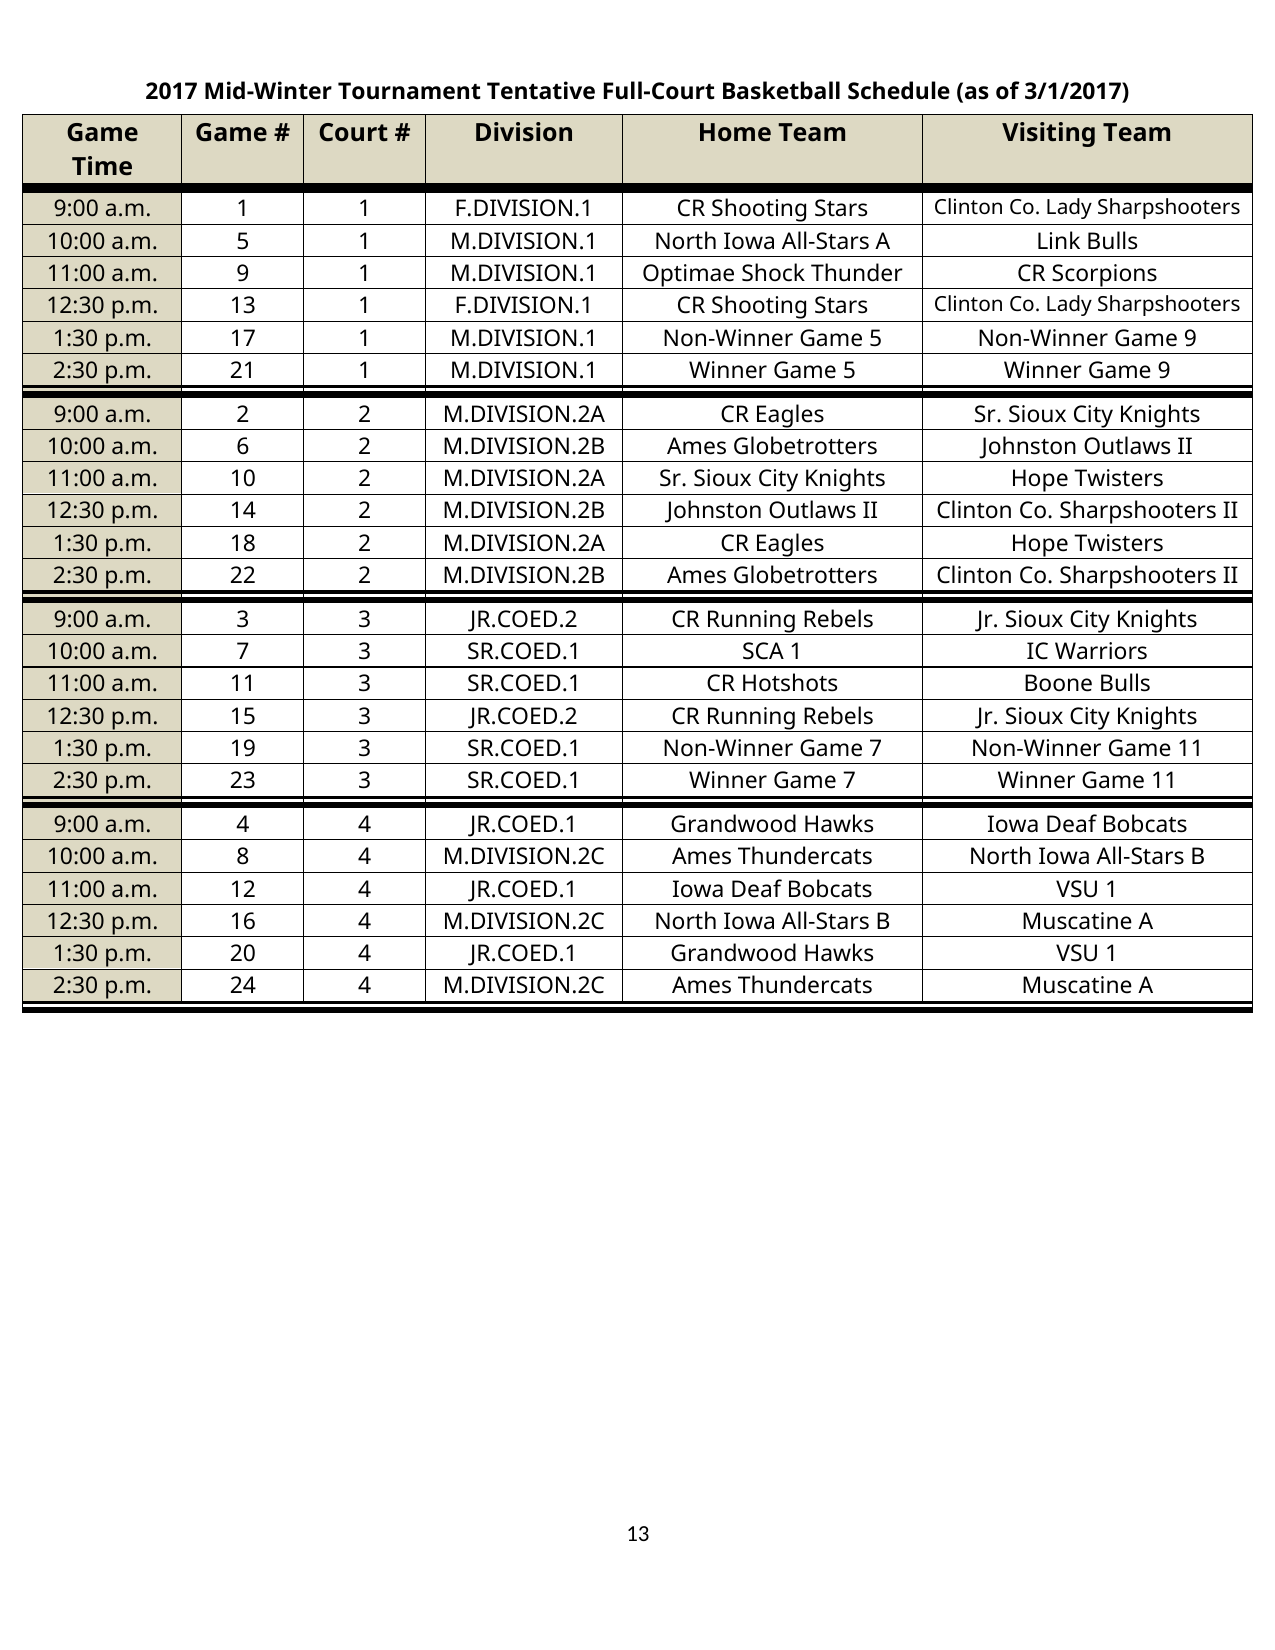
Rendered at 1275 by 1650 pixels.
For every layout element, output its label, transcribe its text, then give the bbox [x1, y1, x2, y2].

text 2017 Mid-Winter Tournament Tentative Full-Court Basketball Schedule (as of 3/1/2017) [75, 75, 1200, 106]
table_cell 7 [182, 635, 303, 666]
table_cell Ames Thundercats [623, 840, 922, 872]
table_cell 3 [182, 603, 303, 634]
table_cell M.DIVISION.1 [426, 354, 622, 385]
table_cell F.DIVISION.1 [426, 193, 622, 224]
table_cell 15 [182, 700, 303, 731]
table_header Game Time [23, 115, 181, 183]
table_cell 4 [304, 808, 425, 839]
table_cell 11:00 a.m. [23, 257, 181, 288]
table_cell Iowa Deaf Bobcats [623, 873, 922, 904]
table_cell 3 [304, 603, 425, 634]
table_cell Ames Globetrotters [623, 430, 922, 461]
table_cell SR.COED.1 [426, 732, 622, 763]
table_cell 2 [182, 398, 303, 429]
table_cell JR.COED.2 [426, 603, 622, 634]
table_cell 2 [304, 430, 425, 461]
table_cell Non-Winner Game 11 [923, 732, 1252, 763]
table_cell M.DIVISION.2A [426, 527, 622, 558]
table_cell Hope Twisters [923, 462, 1252, 493]
table_cell SR.COED.1 [426, 764, 622, 796]
table_cell M.DIVISION.2C [426, 970, 622, 1001]
table_cell 2:30 p.m. [23, 764, 181, 796]
table_cell CR Eagles [623, 527, 922, 558]
table_cell 14 [182, 495, 303, 526]
table_cell 3 [304, 668, 425, 699]
table_cell Winner Game 7 [623, 764, 922, 796]
table_cell Ames Globetrotters [623, 559, 922, 590]
table_cell Winner Game 5 [623, 354, 922, 385]
table_cell 1 [304, 322, 425, 353]
table_cell 1 [304, 354, 425, 385]
table_cell IC Warriors [923, 635, 1252, 666]
table_cell 3 [304, 700, 425, 731]
table_cell Non-Winner Game 5 [623, 322, 922, 353]
table_cell 10:00 a.m. [23, 840, 181, 872]
table_cell 20 [182, 937, 303, 968]
table_cell Boone Bulls [923, 668, 1252, 699]
table_cell 2 [304, 462, 425, 493]
table_header Game # [182, 115, 303, 183]
table_cell 11:00 a.m. [23, 462, 181, 493]
table_cell M.DIVISION.2C [426, 840, 622, 872]
table_cell Sr. Sioux City Knights [623, 462, 922, 493]
table_cell 1:30 p.m. [23, 527, 181, 558]
table_cell 11 [182, 668, 303, 699]
table_cell 9 [182, 257, 303, 288]
table_cell North Iowa All-Stars A [623, 225, 922, 256]
table_cell 12:30 p.m. [23, 495, 181, 526]
table_cell Grandwood Hawks [623, 937, 922, 968]
table_cell 2 [304, 495, 425, 526]
table_cell 12:30 p.m. [23, 289, 181, 321]
table_cell North Iowa All-Stars B [923, 840, 1252, 872]
table_cell Jr. Sioux City Knights [923, 700, 1252, 731]
table_cell 1 [304, 289, 425, 321]
table_cell SR.COED.1 [426, 668, 622, 699]
table_cell CR Running Rebels [623, 700, 922, 731]
table_cell 1 [182, 193, 303, 224]
table_cell Clinton Co. Sharpshooters II [923, 495, 1252, 526]
table_cell M.DIVISION.2A [426, 398, 622, 429]
table_cell Winner Game 11 [923, 764, 1252, 796]
table_header Home Team [623, 115, 922, 183]
table_cell Jr. Sioux City Knights [923, 603, 1252, 634]
table_cell 1:30 p.m. [23, 322, 181, 353]
table_cell Clinton Co. Lady Sharpshooters [923, 193, 1252, 224]
table_cell 19 [182, 732, 303, 763]
table_cell Muscatine A [923, 970, 1252, 1001]
table_cell 4 [304, 873, 425, 904]
table_cell 3 [304, 764, 425, 796]
table_cell JR.COED.1 [426, 808, 622, 839]
table_cell VSU 1 [923, 937, 1252, 968]
table_cell 1 [304, 225, 425, 256]
table_cell 10:00 a.m. [23, 430, 181, 461]
table_cell 4 [304, 937, 425, 968]
table_cell M.DIVISION.2A [426, 462, 622, 493]
table_cell 1 [304, 193, 425, 224]
table_cell 2 [304, 559, 425, 590]
table_cell M.DIVISION.1 [426, 322, 622, 353]
table_cell Link Bulls [923, 225, 1252, 256]
table_cell M.DIVISION.1 [426, 225, 622, 256]
table_cell Non-Winner Game 9 [923, 322, 1252, 353]
table_cell M.DIVISION.1 [426, 257, 622, 288]
table_cell Clinton Co. Lady Sharpshooters [923, 289, 1252, 321]
table_cell Optimae Shock Thunder [623, 257, 922, 288]
table_cell 18 [182, 527, 303, 558]
table_cell JR.COED.1 [426, 937, 622, 968]
table_cell 10 [182, 462, 303, 493]
table_cell CR Shooting Stars [623, 289, 922, 321]
table_cell 11:00 a.m. [23, 668, 181, 699]
table_cell M.DIVISION.2B [426, 430, 622, 461]
table_cell 9:00 a.m. [23, 398, 181, 429]
table_cell 2:30 p.m. [23, 970, 181, 1001]
table_cell 23 [182, 764, 303, 796]
table_cell Johnston Outlaws II [623, 495, 922, 526]
table_cell 12:30 p.m. [23, 700, 181, 731]
table_cell Hope Twisters [923, 527, 1252, 558]
table_cell 9:00 a.m. [23, 808, 181, 839]
table_cell 4 [304, 905, 425, 936]
table_cell 3 [304, 732, 425, 763]
table_header Division [426, 115, 622, 183]
table_header Court # [304, 115, 425, 183]
table_cell 4 [304, 970, 425, 1001]
table_cell 5 [182, 225, 303, 256]
table_cell 1:30 p.m. [23, 732, 181, 763]
table_cell 2:30 p.m. [23, 354, 181, 385]
table_cell 9:00 a.m. [23, 603, 181, 634]
table_cell 1 [304, 257, 425, 288]
table_cell 2:30 p.m. [23, 559, 181, 590]
table_cell SCA 1 [623, 635, 922, 666]
table_cell 12:30 p.m. [23, 905, 181, 936]
table_cell 21 [182, 354, 303, 385]
table_cell Johnston Outlaws II [923, 430, 1252, 461]
table_cell JR.COED.1 [426, 873, 622, 904]
table_cell JR.COED.2 [426, 700, 622, 731]
table_cell Non-Winner Game 7 [623, 732, 922, 763]
table_cell CR Hotshots [623, 668, 922, 699]
table_cell 8 [182, 840, 303, 872]
table_cell CR Eagles [623, 398, 922, 429]
table_cell 4 [182, 808, 303, 839]
table_cell 9:00 a.m. [23, 193, 181, 224]
table_cell 10:00 a.m. [23, 225, 181, 256]
table_cell VSU 1 [923, 873, 1252, 904]
table_cell 3 [304, 635, 425, 666]
table_cell Sr. Sioux City Knights [923, 398, 1252, 429]
table_cell M.DIVISION.2C [426, 905, 622, 936]
table_cell 22 [182, 559, 303, 590]
table_cell 17 [182, 322, 303, 353]
table_cell 2 [304, 398, 425, 429]
table_cell 16 [182, 905, 303, 936]
table_cell Grandwood Hawks [623, 808, 922, 839]
table_cell CR Shooting Stars [623, 193, 922, 224]
table_cell SR.COED.1 [426, 635, 622, 666]
table_cell F.DIVISION.1 [426, 289, 622, 321]
table_cell 11:00 a.m. [23, 873, 181, 904]
table_cell 2 [304, 527, 425, 558]
table_cell 4 [304, 840, 425, 872]
table_cell M.DIVISION.2B [426, 495, 622, 526]
table_cell 10:00 a.m. [23, 635, 181, 666]
table_cell Winner Game 9 [923, 354, 1252, 385]
table_cell Iowa Deaf Bobcats [923, 808, 1252, 839]
table_cell Clinton Co. Sharpshooters II [923, 559, 1252, 590]
table_cell Muscatine A [923, 905, 1252, 936]
table_cell 6 [182, 430, 303, 461]
table_cell 24 [182, 970, 303, 1001]
table_cell 13 [182, 289, 303, 321]
table_cell M.DIVISION.2B [426, 559, 622, 590]
table_cell 1:30 p.m. [23, 937, 181, 968]
table_cell 12 [182, 873, 303, 904]
table_header Visiting Team [923, 115, 1252, 183]
table_cell North Iowa All-Stars B [623, 905, 922, 936]
table_cell Ames Thundercats [623, 970, 922, 1001]
table_cell CR Scorpions [923, 257, 1252, 288]
table_cell CR Running Rebels [623, 603, 922, 634]
